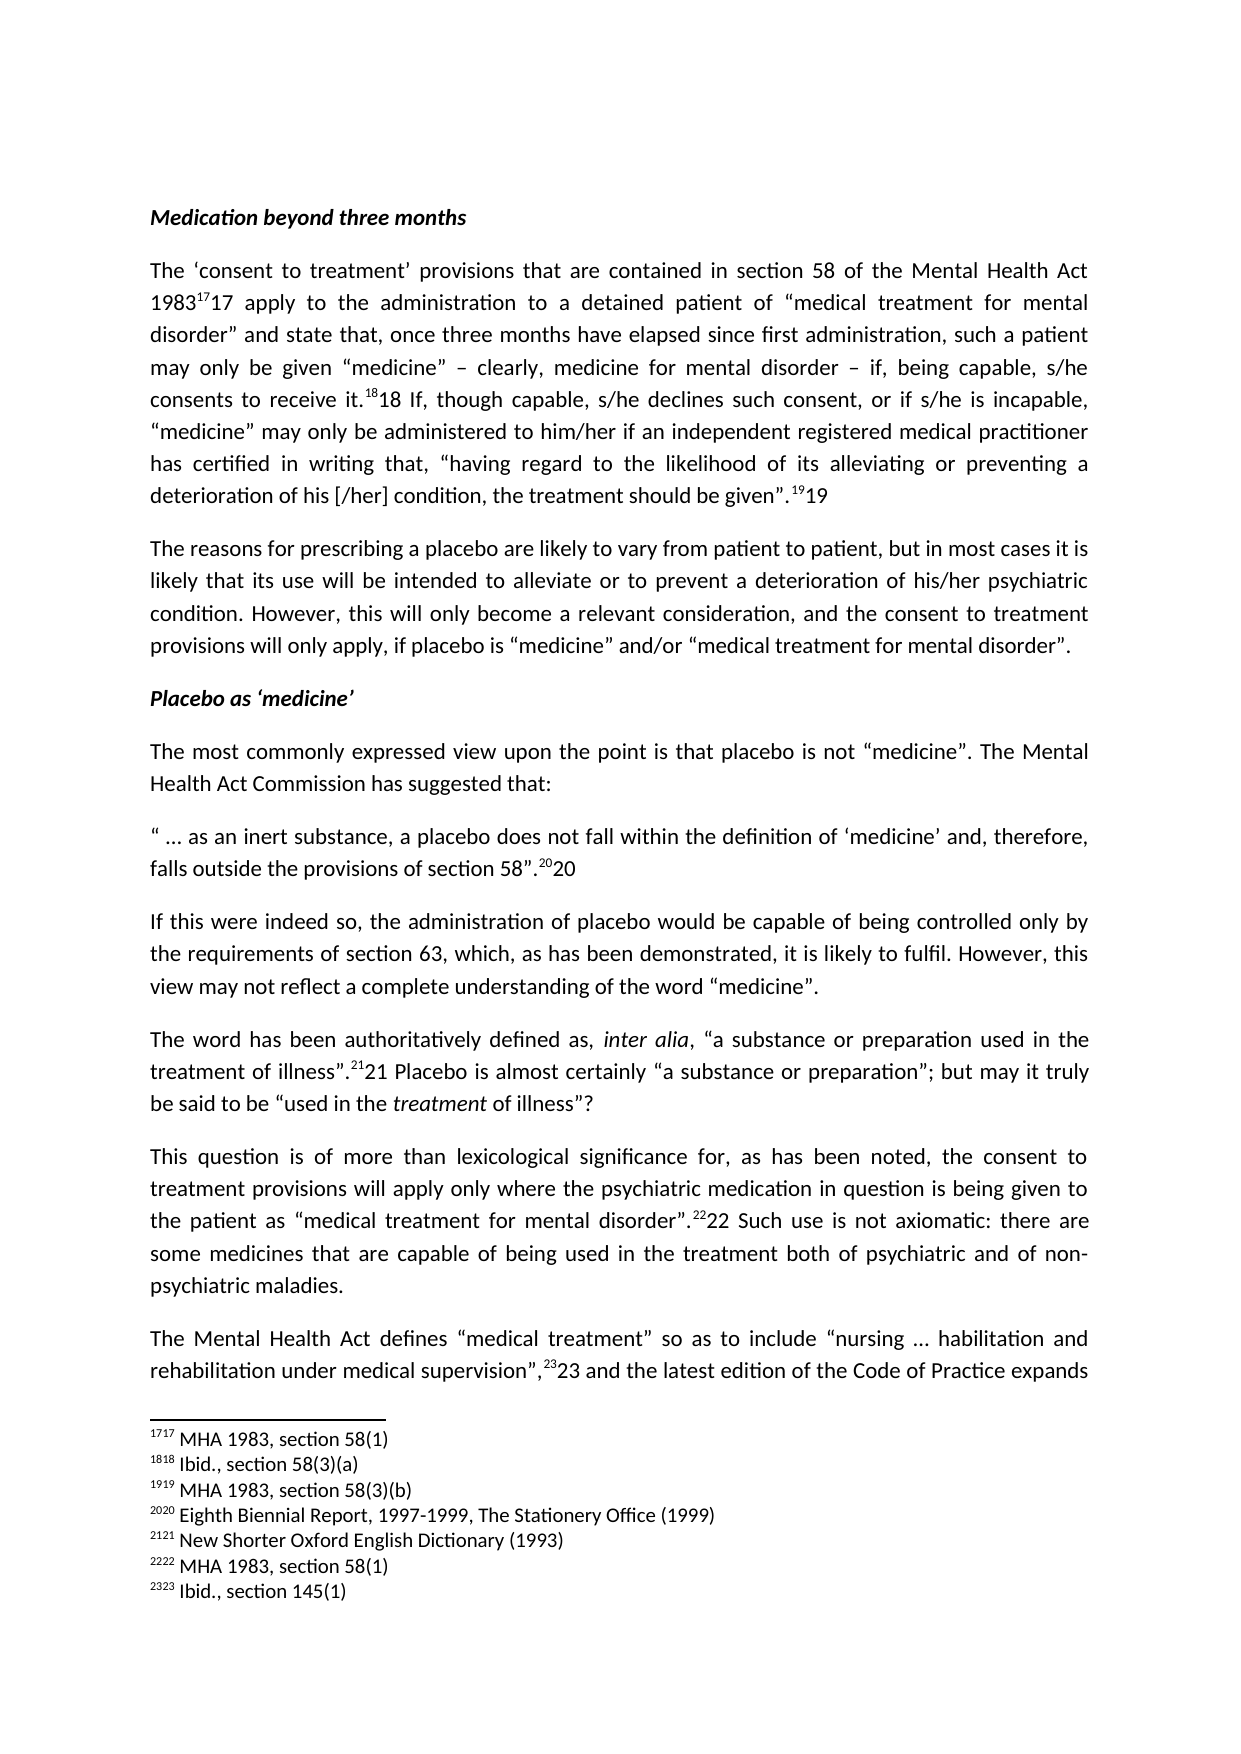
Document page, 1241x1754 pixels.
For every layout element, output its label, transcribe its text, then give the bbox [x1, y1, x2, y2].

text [150, 1324, 1090, 1384]
text Placebo as ‘medicine’ [150, 684, 1090, 712]
text If this were indeed so, the administration of placebo would be capable of being controlled only by the requirements of section 63, which, as has been demonstrated, it is likely to fulfil. However, this view may not reflect a complete understanding of the word “medicine”. [150, 907, 1090, 1000]
text “ … as an inert substance, a placebo does not fall within the definition of ‘medicine’ and, therefore, falls outside the provisions of section 58”.20 [150, 822, 1090, 882]
text The ‘consent to treatment’ provisions that are contained in section 58 of the Mental Health Act 198317 apply to the administration to a detained patient of “medical treatment for mental disorder” and state that, once three months have elapsed since first administration, such a patient may only be given “medicine” – clearly, medicine for mental disorder – if, being capable, s/he consents to receive it.18 If, though capable, s/he declines such consent, or if s/he is incapable, “medicine” may only be administered to him/her if an independent registered medical practitioner has certified in writing that, “having regard to the likelihood of its alleviating or preventing a deterioration of his [/her] condition, the treatment should be given”.19 [150, 256, 1090, 509]
text This question is of more than lexicological significance for, as has been noted, the consent to treatment provisions will apply only where the psychiatric medication in question is being given to the patient as “medical treatment for mental disorder”.22 Such use is not axiomatic: there are some medicines that are capable of being used in the treatment both of psychiatric and of non-psychiatric maladies. [150, 1142, 1090, 1299]
text The reasons for prescribing a placebo are likely to vary from patient to patient, but in most cases it is likely that its use will be intended to alleviate or to prevent a deterioration of his/her psychiatric condition. However, this will only become a relevant consideration, and the consent to treatment provisions will only apply, if placebo is “medicine” and/or “medical treatment for mental disorder”. [150, 534, 1090, 659]
text The most commonly expressed view upon the point is that placebo is not “medicine”. The Mental Health Act Commission has suggested that: [150, 737, 1090, 797]
text Medication beyond three months [150, 203, 1090, 231]
text The word has been authoritatively defined as, inter alia, “a substance or preparation used in the treatment of illness”.21 Placebo is almost certainly “a substance or preparation”; but may it truly be said to be “used in the treatment of illness”? [150, 1025, 1090, 1117]
